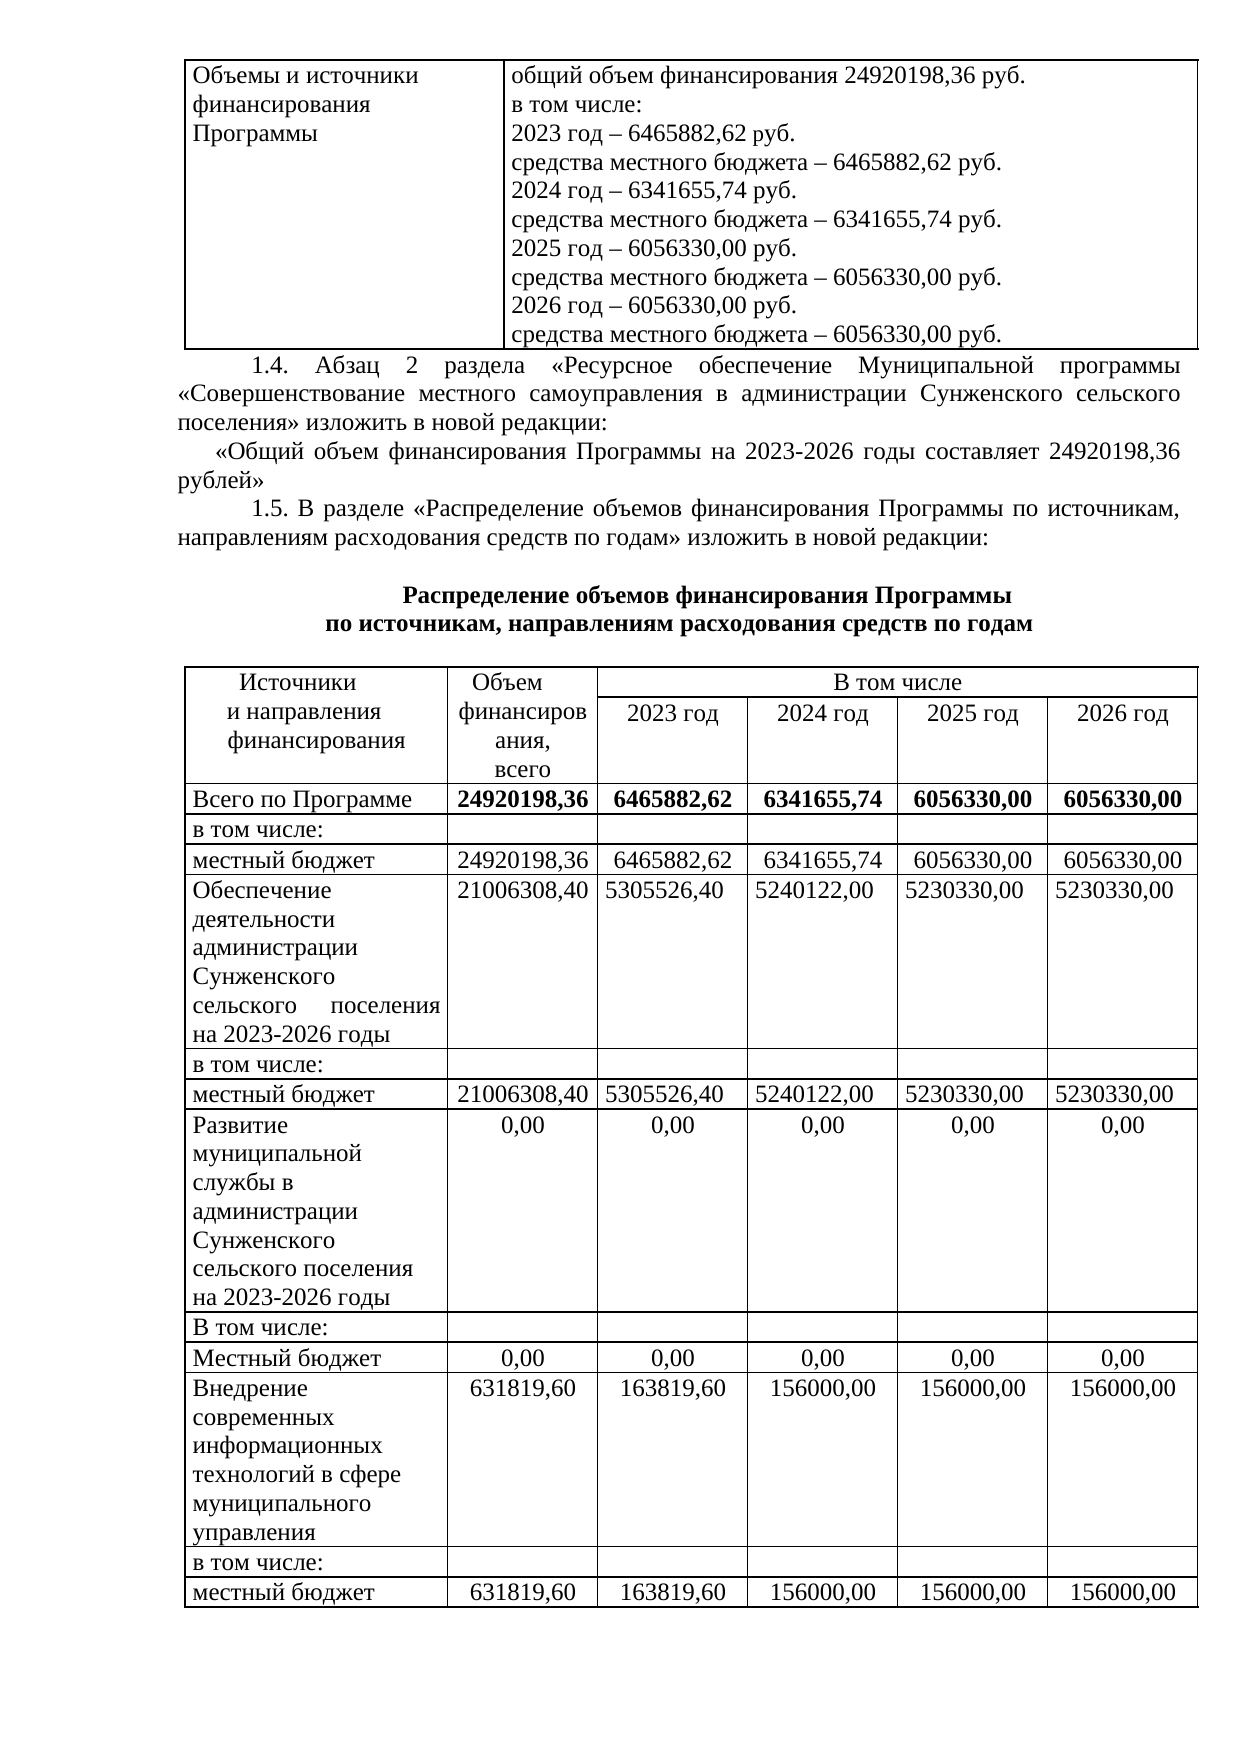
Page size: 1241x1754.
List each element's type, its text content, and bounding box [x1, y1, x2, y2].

table_cell [448, 1049, 597, 1078]
table_cell 6341655,74 [748, 784, 897, 813]
table_cell 6465882,62 [598, 784, 747, 813]
table_cell 24920198,36 [448, 845, 597, 873]
table_cell [748, 1547, 897, 1576]
table_cell 2023 год [598, 698, 747, 782]
table_cell Объемы и источники финансирования Программы [186, 61, 503, 348]
table_cell 2025 год [898, 698, 1047, 782]
table_cell 0,00 [898, 1110, 1047, 1311]
table_cell Местный бюджет [186, 1343, 447, 1372]
table_header Источники и направления финансирования [186, 668, 447, 782]
table_cell [1048, 815, 1197, 843]
table_cell [1048, 1547, 1197, 1576]
table_cell [898, 1547, 1047, 1576]
table_cell 0,00 [448, 1110, 597, 1311]
text Распределение объемов финансирования Программы [177, 580, 1181, 608]
table_cell [898, 815, 1047, 843]
table_cell 0,00 [598, 1110, 747, 1311]
table_cell местный бюджет [186, 1578, 447, 1606]
table_cell 6056330,00 [898, 784, 1047, 813]
table_cell 0,00 [1048, 1343, 1197, 1372]
table_cell 156000,00 [748, 1578, 897, 1606]
table_cell [598, 1049, 747, 1078]
text «Общий объем финансирования Программы на 2023-2026 годы составляет 24920198,36 рублей» [177, 436, 1181, 493]
table_cell 6056330,00 [1048, 784, 1197, 813]
table_cell Развитие муниципальной службы в администрации Сунженского сельского поселения на 2023-2026 годы [186, 1110, 447, 1311]
table_cell 2024 год [748, 698, 897, 782]
table_cell 156000,00 [898, 1578, 1047, 1606]
table_cell [748, 1049, 897, 1078]
table_cell 156000,00 [1048, 1578, 1197, 1606]
table_cell 156000,00 [898, 1373, 1047, 1546]
table_cell [598, 1313, 747, 1341]
table_cell [898, 1049, 1047, 1078]
table_cell 5240122,00 [748, 875, 897, 1047]
table_cell 156000,00 [748, 1373, 897, 1546]
table_cell 5230330,00 [1048, 875, 1197, 1047]
table_cell [448, 1313, 597, 1341]
table_cell 0,00 [598, 1343, 747, 1372]
table_cell 5230330,00 [898, 875, 1047, 1047]
table_cell 0,00 [748, 1110, 897, 1311]
table_header Объем финансирования, всего [448, 668, 597, 782]
table_cell в том числе: [186, 1049, 447, 1078]
table_cell [598, 1547, 747, 1576]
table_header В том числе [598, 668, 1197, 696]
table_cell 631819,60 [448, 1578, 597, 1606]
table_cell 21006308,40 [448, 875, 597, 1047]
table_cell общий объем финансирования 24920198,36 руб. в том числе: 2023 год – 6465882,62 руб. средства местного бюджета – 6465882,62 руб. 2024 год – 6341655,74 руб. средства местного бюджета – 6341655,74 руб. 2025 год – 6056330,00 руб. средства местного бюджета – 6056330,00 руб. 2026 год – 6056330,00 руб. средства местного бюджета – 6056330,00 руб. [505, 61, 1197, 348]
table_cell местный бюджет [186, 845, 447, 873]
table_cell [1048, 1313, 1197, 1341]
table_cell в том числе: [186, 1547, 447, 1576]
table_cell 6056330,00 [1048, 845, 1197, 873]
table_cell 5230330,00 [898, 1080, 1047, 1108]
table_cell Обеспечение деятельности администрации Сунженского сельского поселения на 2023-2026 годы [186, 875, 447, 1047]
table_cell [898, 1313, 1047, 1341]
table_cell [598, 815, 747, 843]
table_cell в том числе: [186, 815, 447, 843]
table_cell [448, 815, 597, 843]
table_cell 5230330,00 [1048, 1080, 1197, 1108]
table_cell 2026 год [1048, 698, 1197, 782]
table_cell В том числе: [186, 1313, 447, 1341]
table_cell [748, 1313, 897, 1341]
table_cell 0,00 [898, 1343, 1047, 1372]
table_cell 6341655,74 [748, 845, 897, 873]
table_cell 631819,60 [448, 1373, 597, 1546]
table_cell 0,00 [448, 1343, 597, 1372]
table_cell [1048, 1049, 1197, 1078]
table_cell 6465882,62 [598, 845, 747, 873]
table_cell Внедрение современных информационных технологий в сфере муниципального управления [186, 1373, 447, 1546]
text 1.5. В разделе «Распределение объемов финансирования Программы по источникам, направлениям расходования средств по годам» изложить в новой редакции: [177, 493, 1181, 551]
text по источникам, направлениям расходования средств по годам [177, 608, 1181, 637]
table_cell 156000,00 [1048, 1373, 1197, 1546]
table_cell [748, 815, 897, 843]
table_cell [448, 1547, 597, 1576]
table_cell 21006308,40 [448, 1080, 597, 1108]
table_cell 24920198,36 [448, 784, 597, 813]
table_cell 5305526,40 [598, 1080, 747, 1108]
text 1.4. Абзац 2 раздела «Ресурсное обеспечение Муниципальной программы «Совершенствование местного самоуправления в администрации Сунженского сельского поселения» изложить в новой редакции: [177, 350, 1181, 436]
table_cell 5305526,40 [598, 875, 747, 1047]
table_cell 6056330,00 [898, 845, 1047, 873]
table_cell 0,00 [1048, 1110, 1197, 1311]
table_cell местный бюджет [186, 1080, 447, 1108]
table_cell 5240122,00 [748, 1080, 897, 1108]
table_cell 163819,60 [598, 1373, 747, 1546]
table_cell 163819,60 [598, 1578, 747, 1606]
table_cell 0,00 [748, 1343, 897, 1372]
table_cell Всего по Программе [186, 784, 447, 813]
